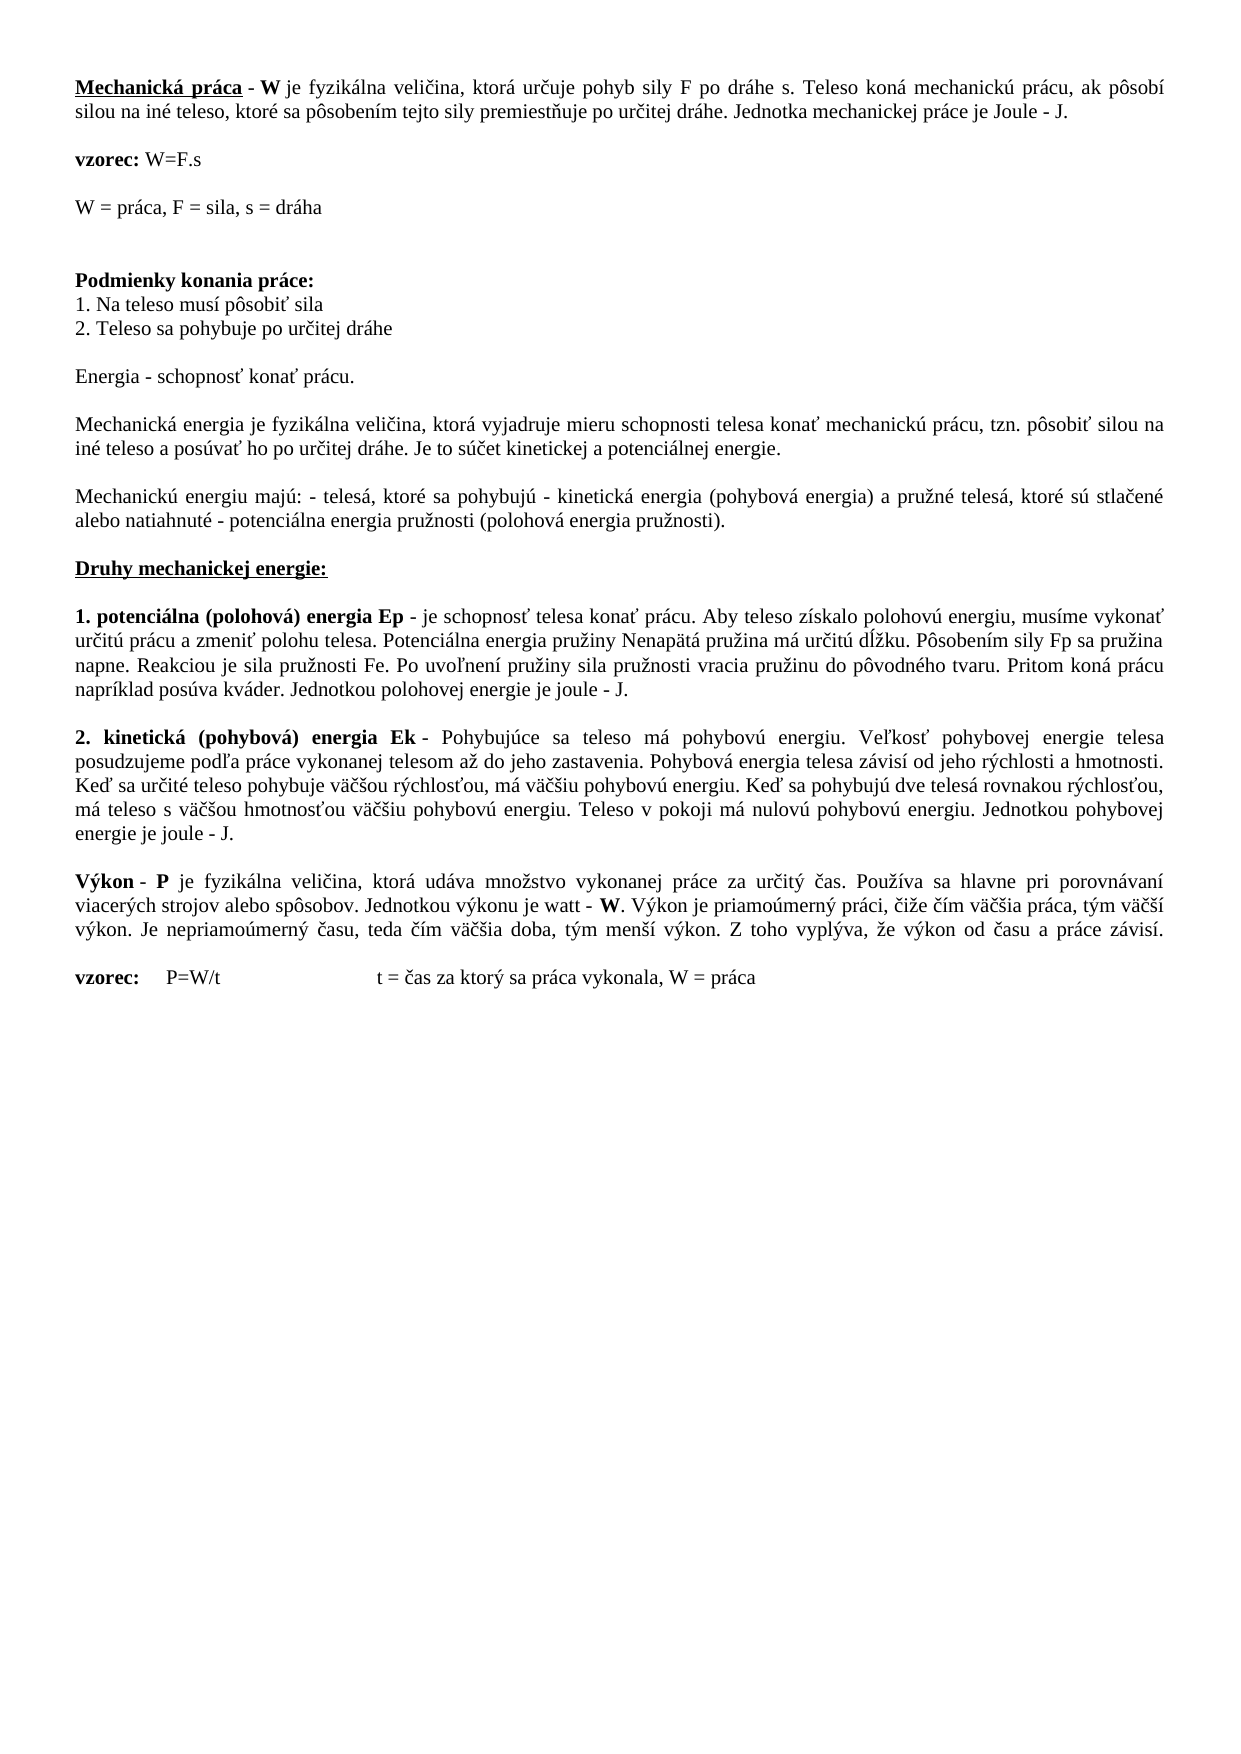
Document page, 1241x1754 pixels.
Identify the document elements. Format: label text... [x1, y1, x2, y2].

text Výkon - P je fyzikálna veličina, ktorá udáva množstvo vykonanej práce za určitý čas. Používa sa hlavne pri porovnávaní viacerých strojov alebo spôsobov. Jednotkou výkonu je watt - W. Výkon je priamoúmerný práci, čiže čím väčšia práca, tým väčší výkon. Je nepriamoúmerný času, teda čím väčšia doba, tým menší výkon. Z toho vyplýva, že výkon od času a práce závisí. vzorec: P=W/t t = čas za ktorý sa práca vykonala, W = práca [75, 845, 1165, 989]
text Mechanická energia je fyzikálna veličina, ktorá vyjadruje mieru schopnosti telesa konať mechanickú prácu, tzn. pôsobiť silou na iné teleso a posúvať ho po určitej dráhe. Je to súčet kinetickej a potenciálnej energie. [75, 388, 1165, 460]
text 2. kinetická (pohybová) energia Ek - Pohybujúce sa teleso má pohybovú energiu. Veľkosť pohybovej energie telesa posudzujeme podľa práce vykonanej telesom až do jeho zastavenia. Pohybová energia telesa závisí od jeho rýchlosti a hmotnosti. Keď sa určité teleso pohybuje väčšou rýchlosťou, má väčšiu pohybovú energiu. Keď sa pohybujú dve telesá rovnakou rýchlosťou, má teleso s väčšou hmotnosťou väčšiu pohybovú energiu. Teleso v pokoji má nulovú pohybovú energiu. Jednotkou pohybovej energie je joule - J. [75, 701, 1165, 845]
text Mechanická práca - W je fyzikálna veličina, ktorá určuje pohyb sily F po dráhe s. Teleso koná mechanickú prácu, ak pôsobí silou na iné teleso, ktoré sa pôsobením tejto sily premiestňuje po určitej dráhe. Jednotka mechanickej práce je Joule - J. [75, 75, 1165, 123]
text 1. potenciálna (polohová) energia Ep - je schopnosť telesa konať prácu. Aby teleso získalo polohovú energiu, musíme vykonať určitú prácu a zmeniť polohu telesa. Potenciálna energia pružiny Nenapätá pružina má určitú dĺžku. Pôsobením sily Fp sa pružina napne. Reakciou je sila pružnosti Fe. Po uvoľnení pružiny sila pružnosti vracia pružinu do pôvodného tvaru. Pritom koná prácu napríklad posúva kváder. Jednotkou polohovej energie je joule - J. [75, 580, 1165, 701]
text Druhy mechanickej energie: [75, 556, 1165, 580]
text Energia - schopnosť konať prácu. [75, 340, 1165, 388]
text vzorec: W=F.s W = práca, F = sila, s = dráha [75, 123, 1165, 219]
text Podmienky konania práce: [75, 219, 1165, 292]
text 2. Teleso sa pohybuje po určitej dráhe [75, 316, 1165, 340]
text Mechanickú energiu majú: - telesá, ktoré sa pohybujú - kinetická energia (pohybová energia) a pružné telesá, ktoré sú stlačené alebo natiahnuté - potenciálna energia pružnosti (polohová energia pružnosti). [75, 460, 1165, 532]
text 1. Na teleso musí pôsobiť sila [75, 292, 1165, 316]
